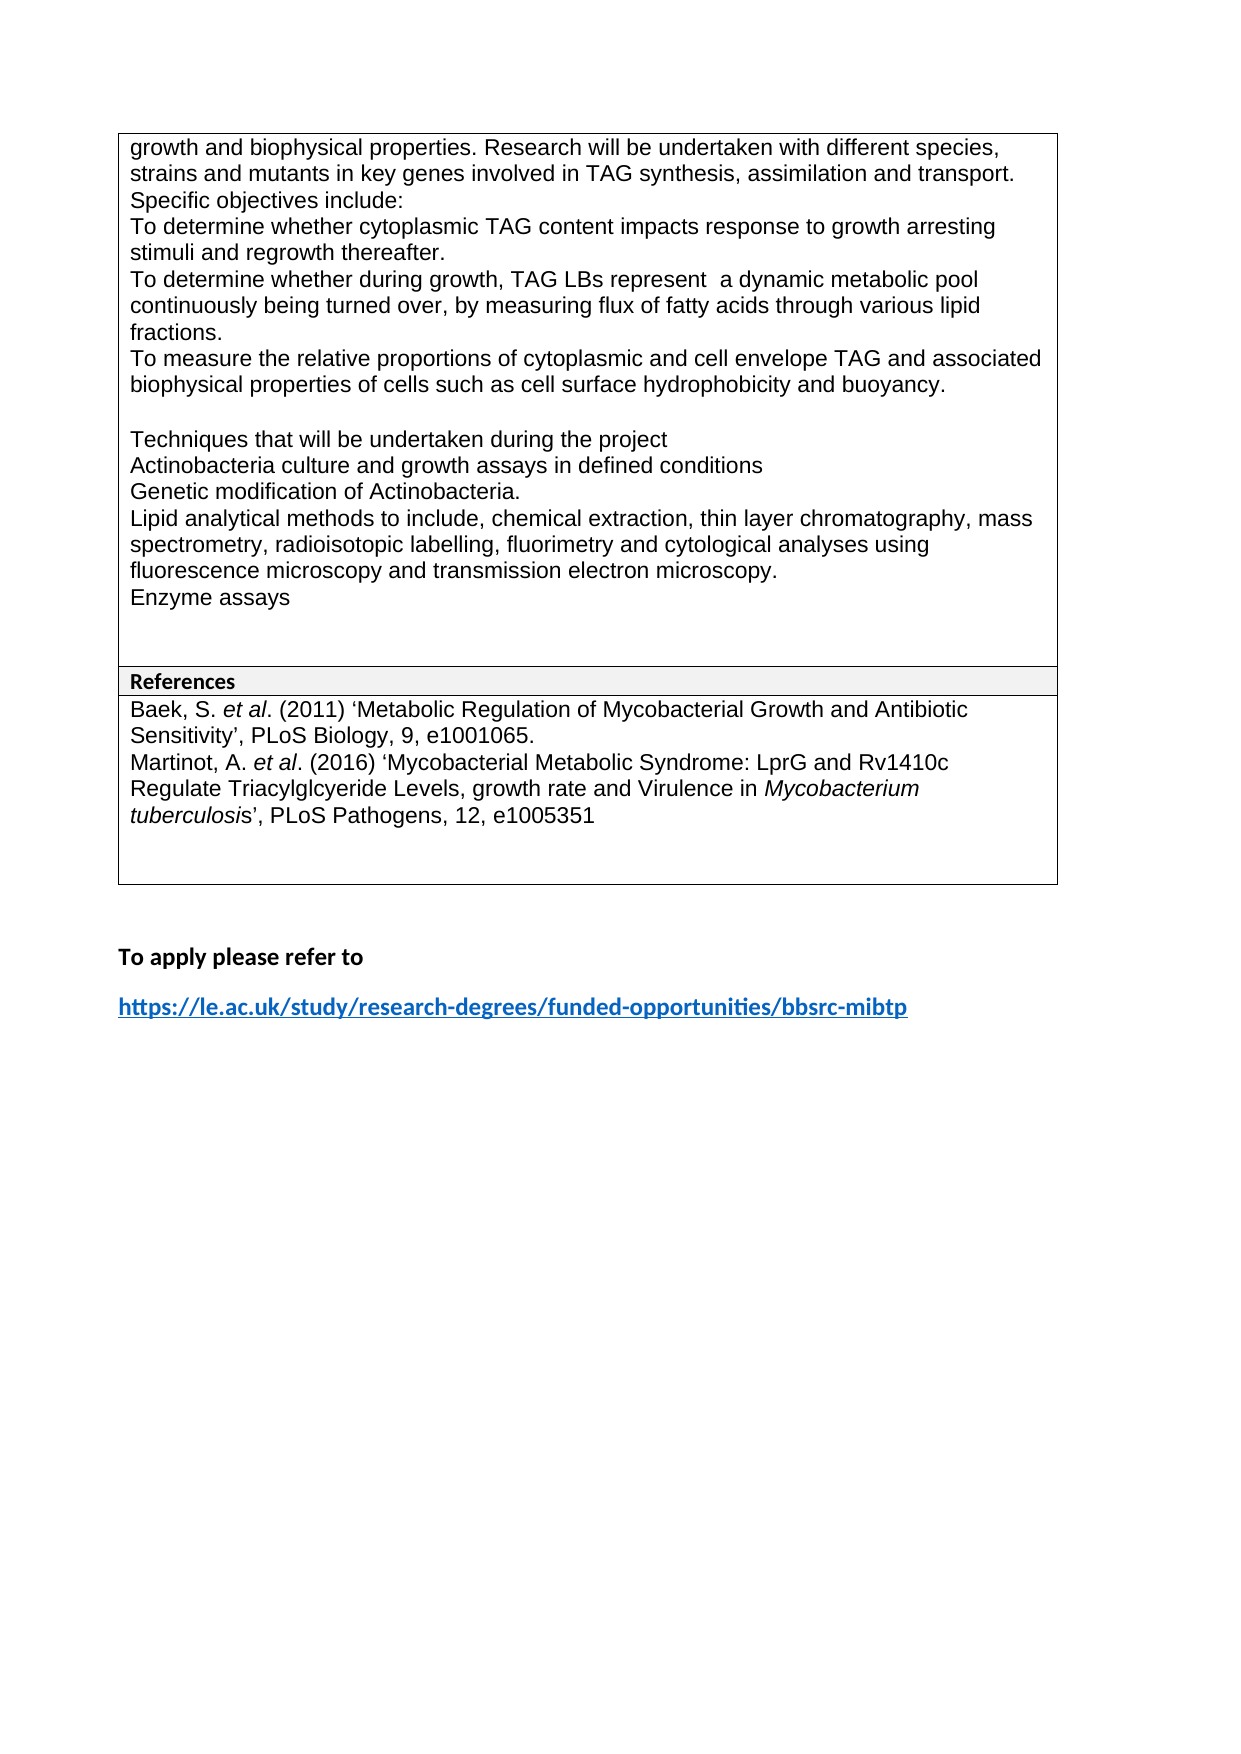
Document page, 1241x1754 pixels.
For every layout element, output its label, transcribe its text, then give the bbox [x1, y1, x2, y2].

text https://le.ac.uk/study/research-degrees/funded-opportunities/bbsrc-mibtp [118, 991, 1122, 1021]
table_cell References [119, 667, 1057, 695]
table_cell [119, 134, 1057, 666]
text To apply please refer to [118, 941, 1122, 972]
table_cell Baek, S. et al. (2011) ‘Metabolic Regulation of Mycobacterial Growth and Antibiotic Sensitivity’, PLoS Biology, 9, e1001065. Martinot, A. et al. (2016) ‘Mycobacterial Metabolic Syndrome: LprG and Rv1410c Regulate Triacylglcyeride Levels, growth rate and Virulence in Mycobacterium tuberculosis’, PLoS Pathogens, 12, e1005351 [119, 696, 1057, 884]
